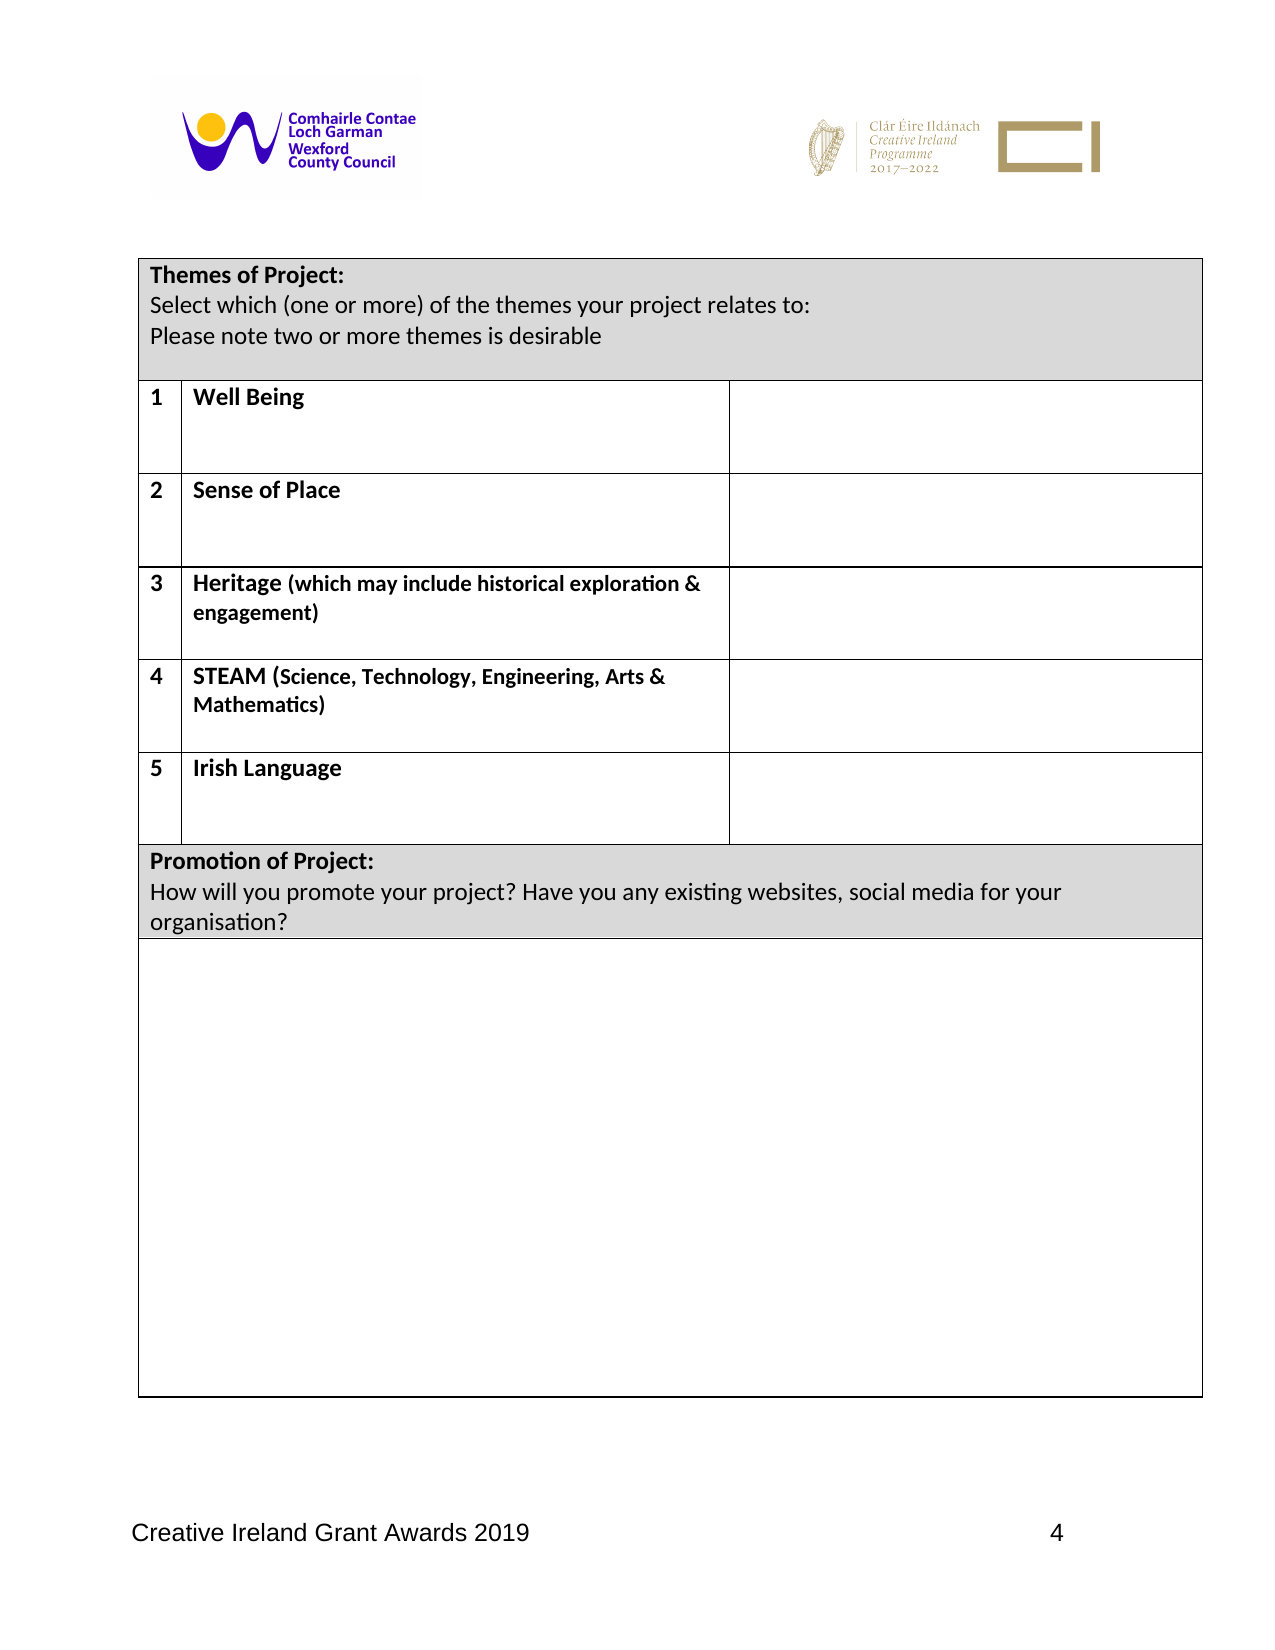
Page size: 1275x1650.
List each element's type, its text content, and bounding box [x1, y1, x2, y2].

table_cell 1 [139, 381, 181, 473]
table_cell 3 [139, 568, 181, 659]
table_cell 2 [139, 474, 181, 566]
table_cell 5 [139, 753, 181, 844]
table_cell [730, 381, 1202, 473]
table_cell Irish Language [182, 753, 729, 844]
table_cell [139, 939, 1202, 1396]
table_cell [730, 753, 1202, 844]
table_cell Heritage (which may include historical exploration & engagement) [182, 568, 729, 659]
table_cell STEAM (Science, Technology, Engineering, Arts & Mathematics) [182, 660, 729, 752]
table_cell Well Being [182, 381, 729, 473]
table_cell Promotion of Project: How will you promote your project? Have you any existing websites, social media for your organisation? [139, 845, 1202, 937]
table_cell [730, 474, 1202, 566]
table_header Themes of Project: Select which (one or more) of the themes your project relates to: Please note two or more themes is desirable [139, 259, 1202, 380]
table_cell Sense of Place [182, 474, 729, 566]
table_cell 4 [139, 660, 181, 752]
table_cell [730, 568, 1202, 659]
table_cell [730, 660, 1202, 752]
picture [785, 98, 1124, 199]
picture [151, 75, 423, 199]
